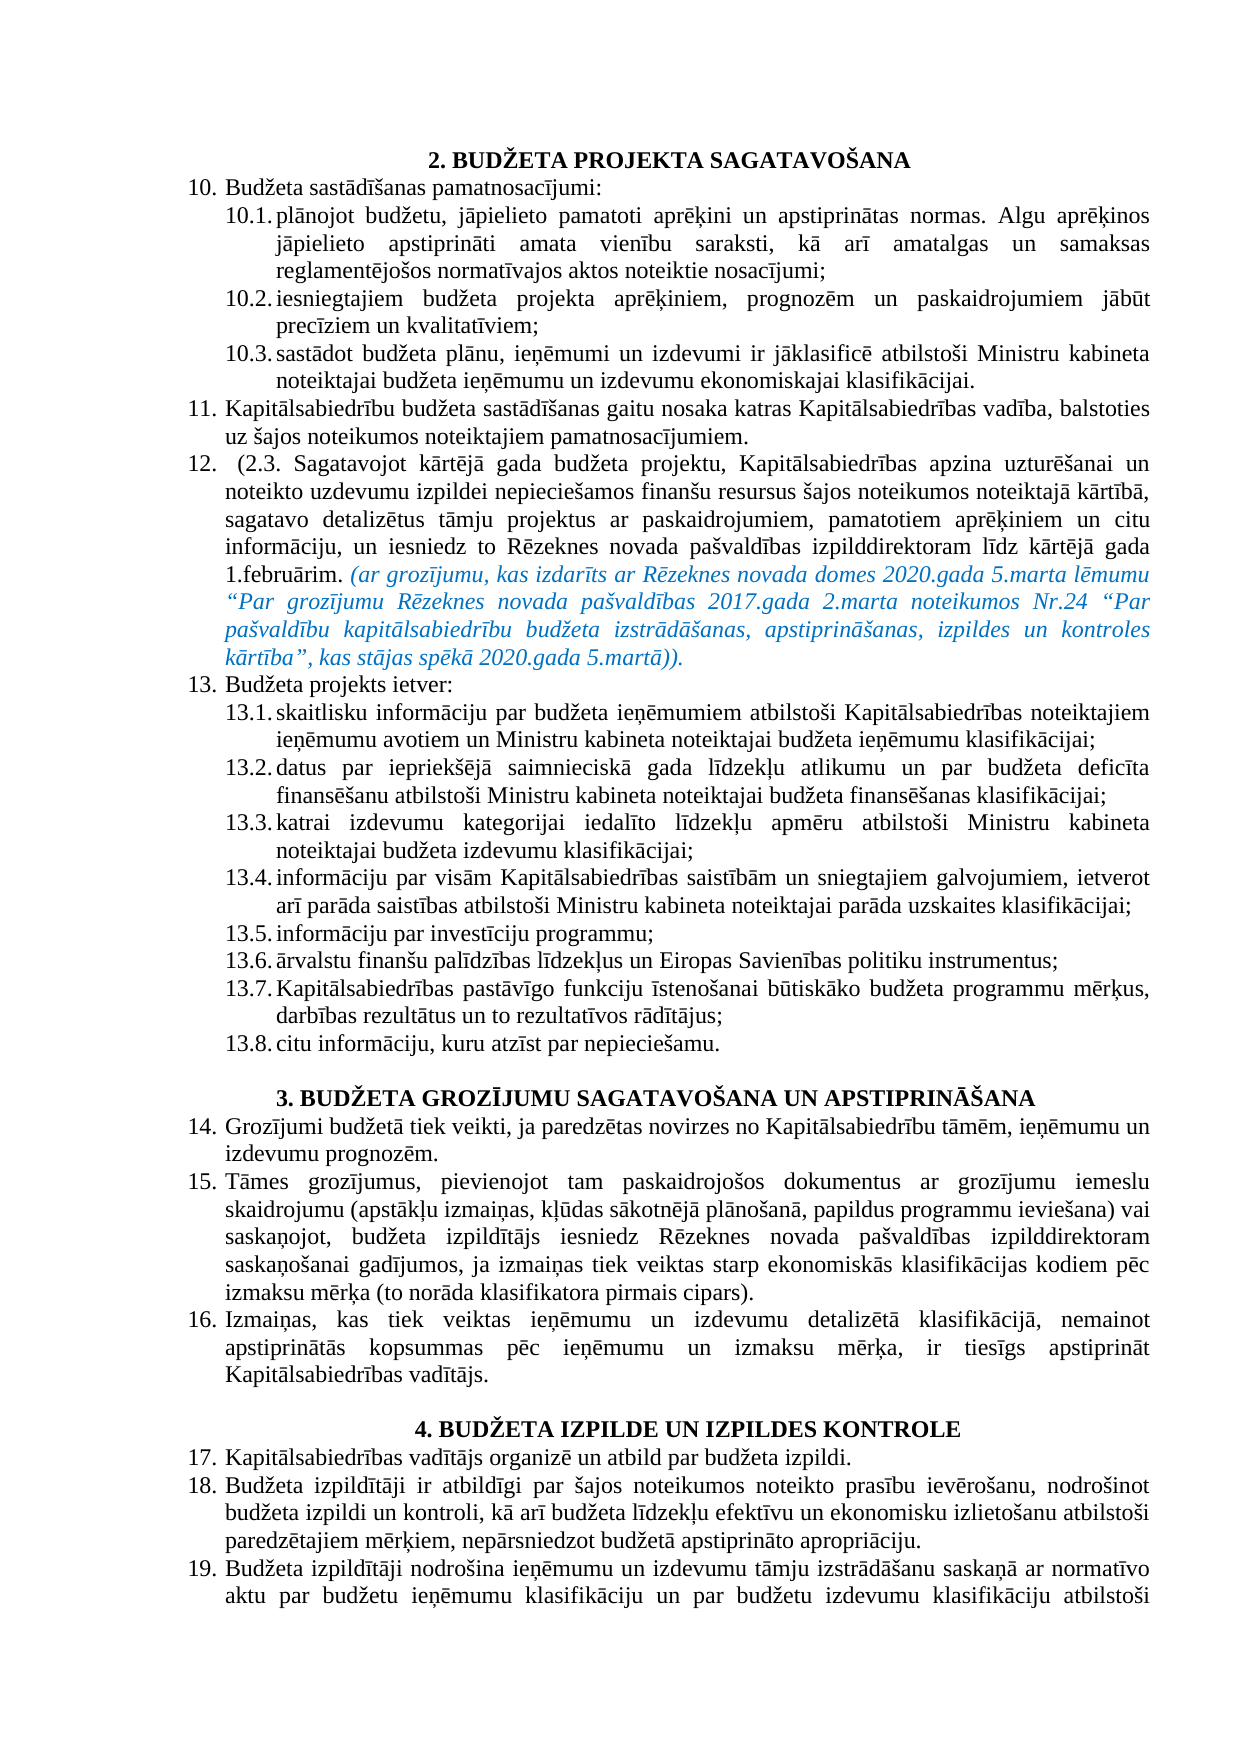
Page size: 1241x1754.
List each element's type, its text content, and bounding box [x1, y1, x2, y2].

list sastādot budžeta plānu, ieņēmumi un izdevumi ir jāklasificē atbilstoši Ministru kabineta noteiktajai budžeta ieņēmumu un izdevumu ekonomiskajai klasifikācijai. [225, 339, 1152, 394]
list plānojot budžetu, jāpielieto pamatoti aprēķini un apstiprinātas normas. Algu aprēķinos jāpielieto apstiprināti amata vienību saraksti, kā arī amatalgas un samaksas reglamentējošos normatīvajos aktos noteiktie nosacījumi; [225, 201, 1152, 284]
list Tāmes grozījumus, pievienojot tam paskaidrojošos dokumentus ar grozījumu iemeslu skaidrojumu (apstākļu izmaiņas, kļūdas sākotnējā plānošanā, papildus programmu ieviešana) vai saskaņojot, budžeta izpildītājs iesniedz Rēzeknes novada pašvaldības izpilddirektoram saskaņošanai gadījumos, ja izmaiņas tiek veiktas starp ekonomiskās klasifikācijas kodiem pēc izmaksu mērķa (to norāda klasifikatora pirmais cipars). [187, 1167, 1152, 1305]
list iesniegtajiem budžeta projekta aprēķiniem, prognozēm un paskaidrojumiem jābūt precīziem un kvalitatīviem; [225, 284, 1152, 339]
list Budžeta projekts ietver: [187, 670, 1152, 698]
list Grozījumi budžetā tiek veikti, ja paredzētas novirzes no Kapitālsabiedrību tāmēm, ieņēmumu un izdevumu prognozēm. [187, 1112, 1152, 1167]
list katrai izdevumu kategorijai iedalīto līdzekļu apmēru atbilstoši Ministru kabineta noteiktajai budžeta izdevumu klasifikācijai; [225, 808, 1152, 863]
list (2.3. Sagatavojot kārtējā gada budžeta projektu, Kapitālsabiedrības apzina uzturēšanai un noteikto uzdevumu izpildei nepieciešamos finanšu resursus šajos noteikumos noteiktajā kārtībā, sagatavo detalizētus tāmju projektus ar paskaidrojumiem, pamatotiem aprēķiniem un citu informāciju, un iesniedz to Rēzeknes novada pašvaldības izpilddirektoram līdz kārtējā gada 1.februārim. (ar grozījumu, kas izdarīts ar Rēzeknes novada domes 2020.gada 5.marta lēmumu “Par grozījumu Rēzeknes novada pašvaldības 2017.gada 2.marta noteikumos Nr.24 “Par pašvaldību kapitālsabiedrību budžeta izstrādāšanas, apstiprināšanas, izpildes un kontroles kārtība”, kas stājas spēkā 2020.gada 5.martā)). [187, 449, 1152, 670]
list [187, 1553, 1152, 1609]
list Izmaiņas, kas tiek veiktas ieņēmumu un izdevumu detalizētā klasifikācijā, nemainot apstiprinātās kopsummas pēc ieņēmumu un izmaksu mērķa, ir tiesīgs apstiprināt Kapitālsabiedrības vadītājs. [187, 1305, 1152, 1388]
text 2. BUDŽETA PROJEKTA SAGATAVOŠANA [187, 146, 1152, 173]
list Kapitālsabiedrības vadītājs organizē un atbild par budžeta izpildi. [187, 1443, 1152, 1471]
list citu informāciju, kuru atzīst par nepieciešamu. [225, 1029, 1152, 1057]
text 4. BUDŽETA IZPILDE UN IZPILDES KONTROLE [225, 1416, 1152, 1443]
list Budžeta sastādīšanas pamatnosacījumi: [187, 173, 1152, 201]
text 3. BUDŽETA GROZĪJUMU SAGATAVOŠANA UN APSTIPRINĀŠANA [276, 1084, 1152, 1112]
list ārvalstu finanšu palīdzības līdzekļus un Eiropas Savienības politiku instrumentus; [225, 946, 1152, 974]
list Budžeta izpildītāji ir atbildīgi par šajos noteikumos noteikto prasību ievērošanu, nodrošinot budžeta izpildi un kontroli, kā arī budžeta līdzekļu efektīvu un ekonomisku izlietošanu atbilstoši paredzētajiem mērķiem, nepārsniedzot budžetā apstiprināto apropriāciju. [187, 1471, 1152, 1553]
list Kapitālsabiedrību budžeta sastādīšanas gaitu nosaka katras Kapitālsabiedrības vadība, balstoties uz šajos noteikumos noteiktajiem pamatnosacījumiem. [187, 394, 1152, 449]
list skaitlisku informāciju par budžeta ieņēmumiem atbilstoši Kapitālsabiedrības noteiktajiem ieņēmumu avotiem un Ministru kabineta noteiktajai budžeta ieņēmumu klasifikācijai; [225, 698, 1152, 753]
list Kapitālsabiedrības pastāvīgo funkciju īstenošanai būtiskāko budžeta programmu mērķus, darbības rezultātus un to rezultatīvos rādītājus; [225, 974, 1152, 1029]
list datus par iepriekšējā saimnieciskā gada līdzekļu atlikumu un par budžeta deficīta finansēšanu atbilstoši Ministru kabineta noteiktajai budžeta finansēšanas klasifikācijai; [225, 753, 1152, 808]
list informāciju par visām Kapitālsabiedrības saistībām un sniegtajiem galvojumiem, ietverot arī parāda saistības atbilstoši Ministru kabineta noteiktajai parāda uzskaites klasifikācijai; [225, 863, 1152, 919]
list informāciju par investīciju programmu; [225, 919, 1152, 946]
